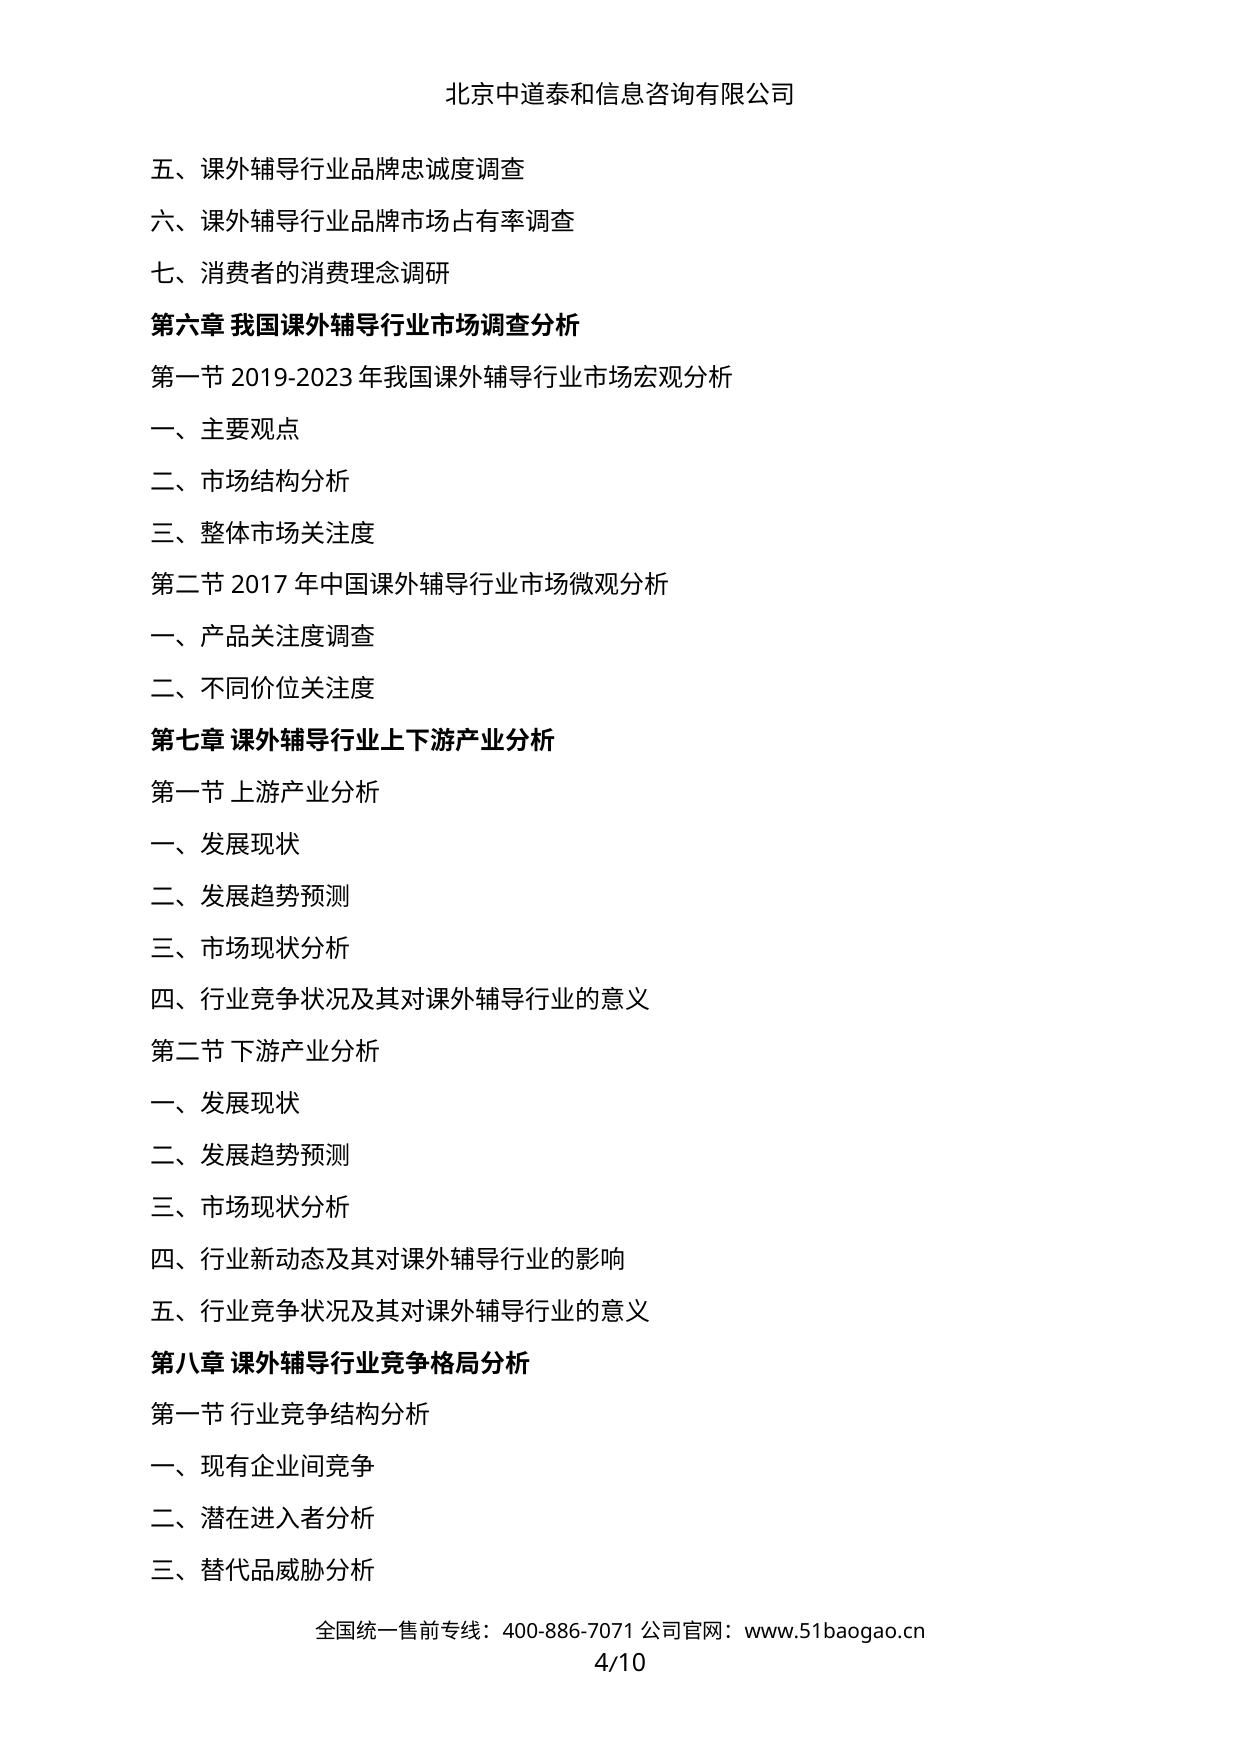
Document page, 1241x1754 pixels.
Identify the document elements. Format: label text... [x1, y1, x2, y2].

text 第七章 课外辅导行业上下游产业分析 [150, 721, 1090, 757]
text 第二节 下游产业分析 [150, 1032, 1090, 1068]
text 三、替代品威胁分析 [150, 1551, 1090, 1587]
text 二、市场结构分析 [150, 461, 1090, 497]
text 三、整体市场关注度 [150, 513, 1090, 549]
text 二、潜在进入者分析 [150, 1499, 1090, 1535]
text 三、市场现状分析 [150, 1187, 1090, 1224]
text 三、市场现状分析 [150, 928, 1090, 964]
text 第二节 2017 年中国课外辅导行业市场微观分析 [150, 565, 1090, 601]
text 一、发展现状 [150, 824, 1090, 861]
text 二、发展趋势预测 [150, 876, 1090, 912]
text 一、现有企业间竞争 [150, 1447, 1090, 1483]
text 第一节 行业竞争结构分析 [150, 1395, 1090, 1431]
text 一、主要观点 [150, 409, 1090, 446]
text 一、产品关注度调查 [150, 617, 1090, 653]
text 二、不同价位关注度 [150, 669, 1090, 705]
text 第八章 课外辅导行业竞争格局分析 [150, 1343, 1090, 1379]
text 七、消费者的消费理念调研 [150, 254, 1090, 290]
text 第六章 我国课外辅导行业市场调查分析 [150, 306, 1090, 342]
text 五、行业竞争状况及其对课外辅导行业的意义 [150, 1291, 1090, 1327]
text 第一节 2019-2023年我国课外辅导行业市场宏观分析 [150, 357, 1090, 394]
text 一、发展现状 [150, 1084, 1090, 1120]
text 五、课外辅导行业品牌忠诚度调查 [150, 150, 1090, 186]
text 四、行业竞争状况及其对课外辅导行业的意义 [150, 980, 1090, 1016]
text 第一节 上游产业分析 [150, 772, 1090, 809]
text 六、课外辅导行业品牌市场占有率调查 [150, 202, 1090, 238]
text 四、行业新动态及其对课外辅导行业的影响 [150, 1239, 1090, 1276]
text 二、发展趋势预测 [150, 1136, 1090, 1172]
